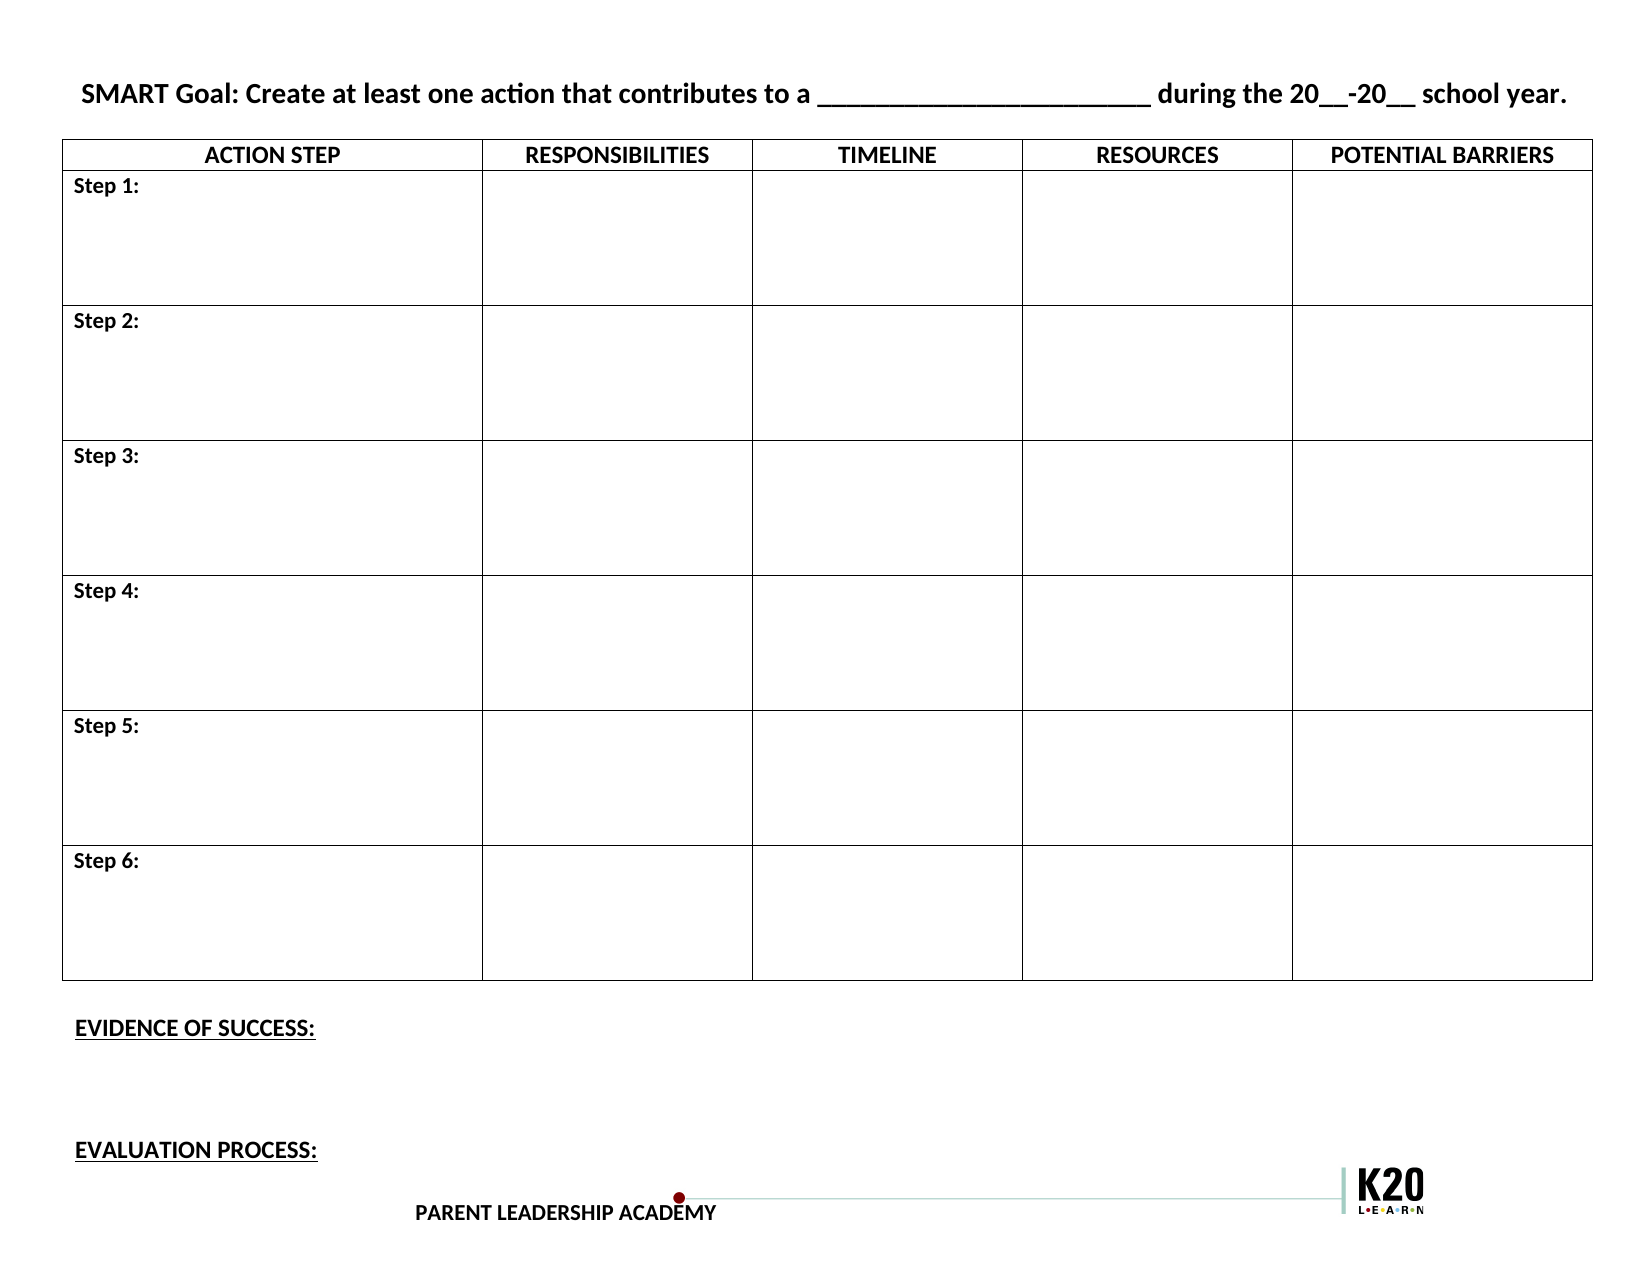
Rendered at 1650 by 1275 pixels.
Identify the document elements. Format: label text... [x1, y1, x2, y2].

text EVALUATION PROCESS: [75, 1134, 1575, 1165]
table_cell [753, 846, 1022, 980]
text EVIDENCE OF SUCCESS: [75, 1012, 1575, 1043]
table_cell [1293, 711, 1592, 845]
table_cell [483, 846, 752, 980]
table_header POTENTIAL BARRIERS [1293, 140, 1592, 170]
table_cell [1023, 441, 1292, 575]
table_cell [1023, 576, 1292, 710]
table_cell [1023, 306, 1292, 440]
table_cell [1293, 846, 1592, 980]
table_cell Step 3: [63, 441, 482, 575]
table_cell [753, 441, 1022, 575]
table_cell Step 5: [63, 711, 482, 845]
table_cell Step 6: [63, 846, 482, 980]
picture [673, 1165, 1424, 1217]
table_cell [483, 576, 752, 710]
table_cell Step 1: [63, 171, 482, 305]
table_cell [1023, 846, 1292, 980]
table_cell [1293, 441, 1592, 575]
table_header RESOURCES [1023, 140, 1292, 170]
table_cell Step 2: [63, 306, 482, 440]
table_header RESPONSIBILITIES [483, 140, 752, 170]
table_cell [483, 306, 752, 440]
table_cell [1023, 711, 1292, 845]
table_cell [1293, 576, 1592, 710]
table_cell [1293, 171, 1592, 305]
table_cell [483, 711, 752, 845]
table_cell [1293, 306, 1592, 440]
table_cell [1023, 171, 1292, 305]
table_header TIMELINE [753, 140, 1022, 170]
table_cell [753, 306, 1022, 440]
table_cell [753, 171, 1022, 305]
table_cell [483, 171, 752, 305]
table_cell [483, 441, 752, 575]
table_cell [753, 576, 1022, 710]
table_header ACTION STEP [63, 140, 482, 170]
table_cell [753, 711, 1022, 845]
table_cell Step 4: [63, 576, 482, 710]
